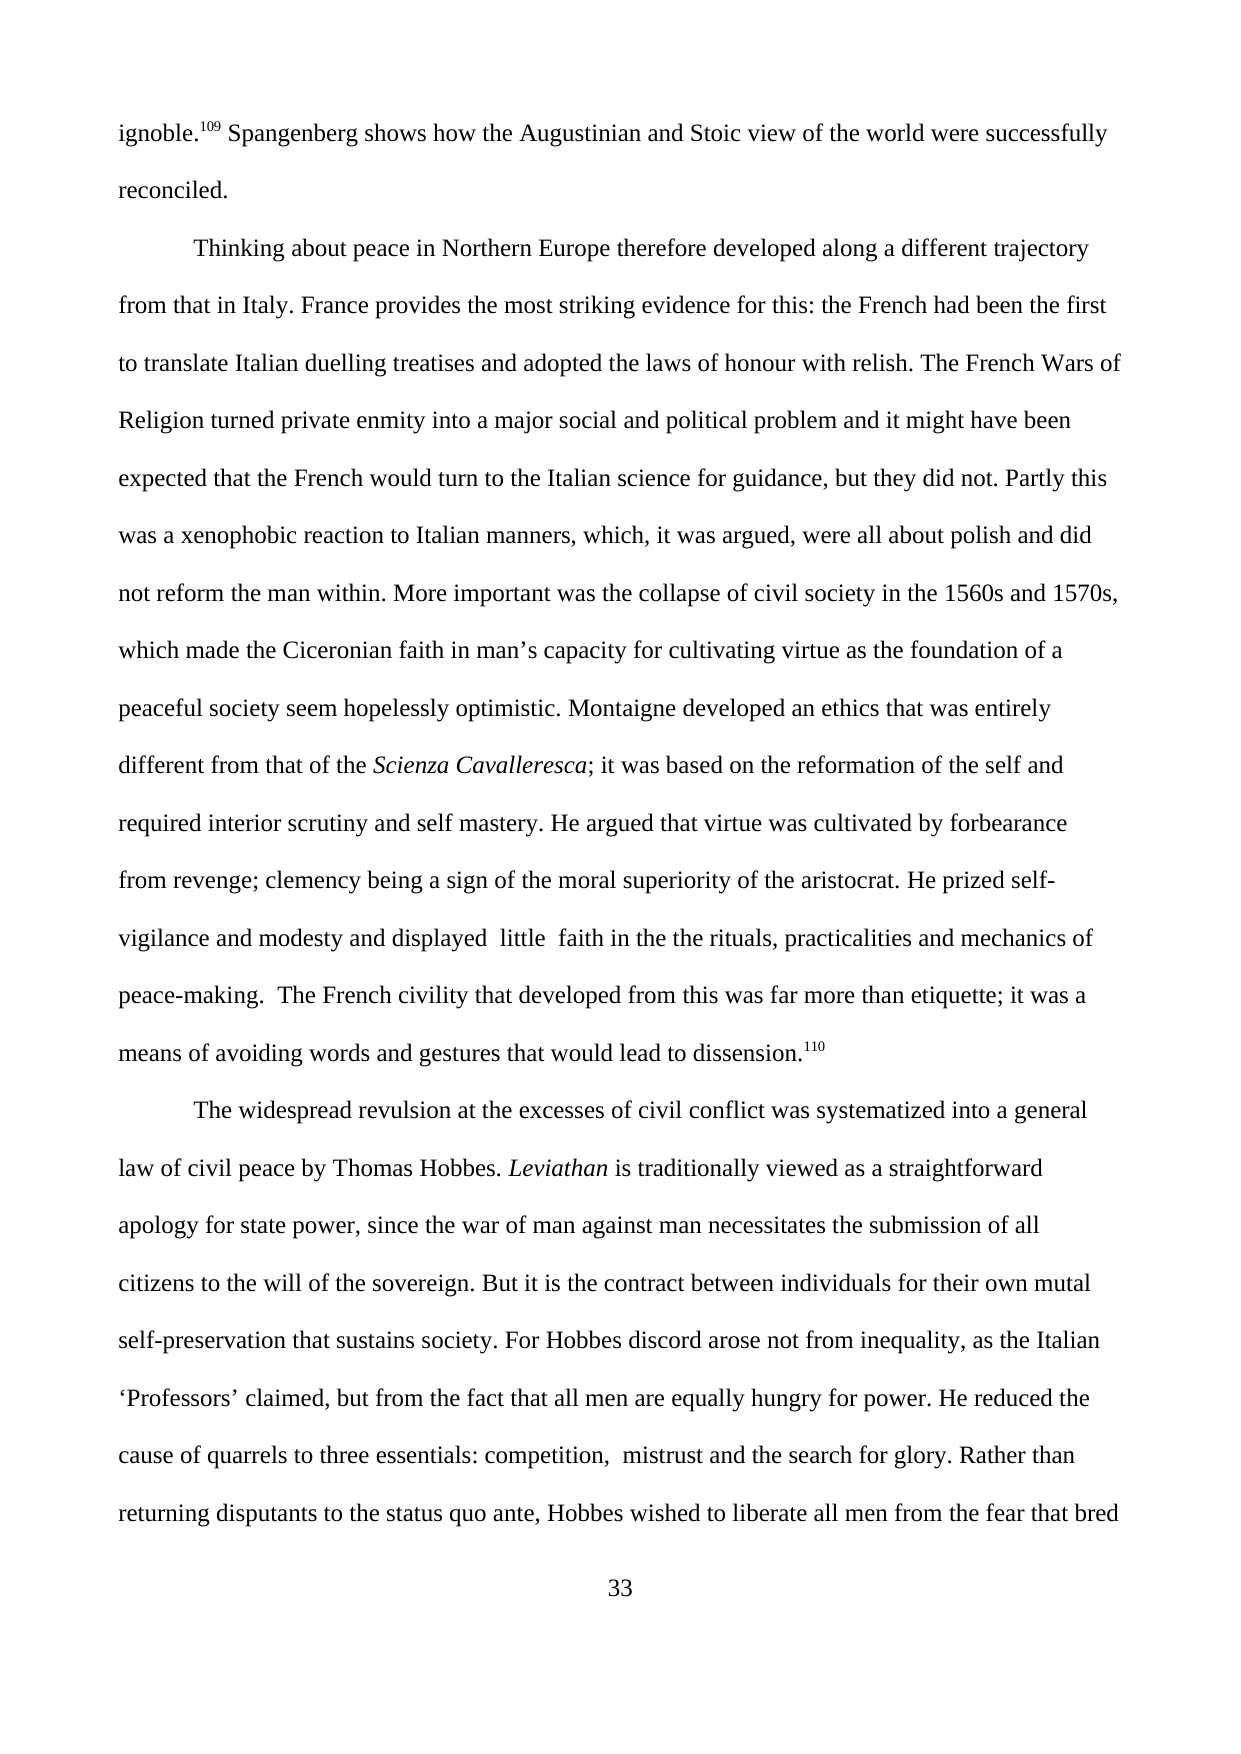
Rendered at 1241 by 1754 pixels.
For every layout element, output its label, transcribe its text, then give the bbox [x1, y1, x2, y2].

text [118, 1096, 1122, 1527]
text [118, 118, 1122, 204]
text Thinking about peace in Northern Europe therefore developed along a different trajectory from that in Italy. France provides the most striking evidence for this: the French had been the first to translate Italian duelling treatises and adopted the laws of honour with relish. The French Wars of Religion turned private enmity into a major social and political problem and it might have been expected that the French would turn to the Italian science for guidance, but they did not. Partly this was a xenophobic reaction to Italian manners, which, it was argued, were all about polish and did not reform the man within. More important was the collapse of civil society in the 1560s and 1570s, which made the Ciceronian faith in man’s capacity for cultivating virtue as the foundation of a peaceful society seem hopelessly optimistic. Montaigne developed an ethics that was entirely different from that of the Scienza Cavalleresca; it was based on the reformation of the self and required interior scrutiny and self mastery. He argued that virtue was cultivated by forbearance from revenge; clemency being a sign of the moral superiority of the aristocrat. He prized self-vigilance and modesty and displayed little faith in the the rituals, practicalities and mechanics of peace-making. The French civility that developed from this was far more than etiquette; it was a means of avoiding words and gestures that would lead to dissension. [118, 233, 1122, 1067]
